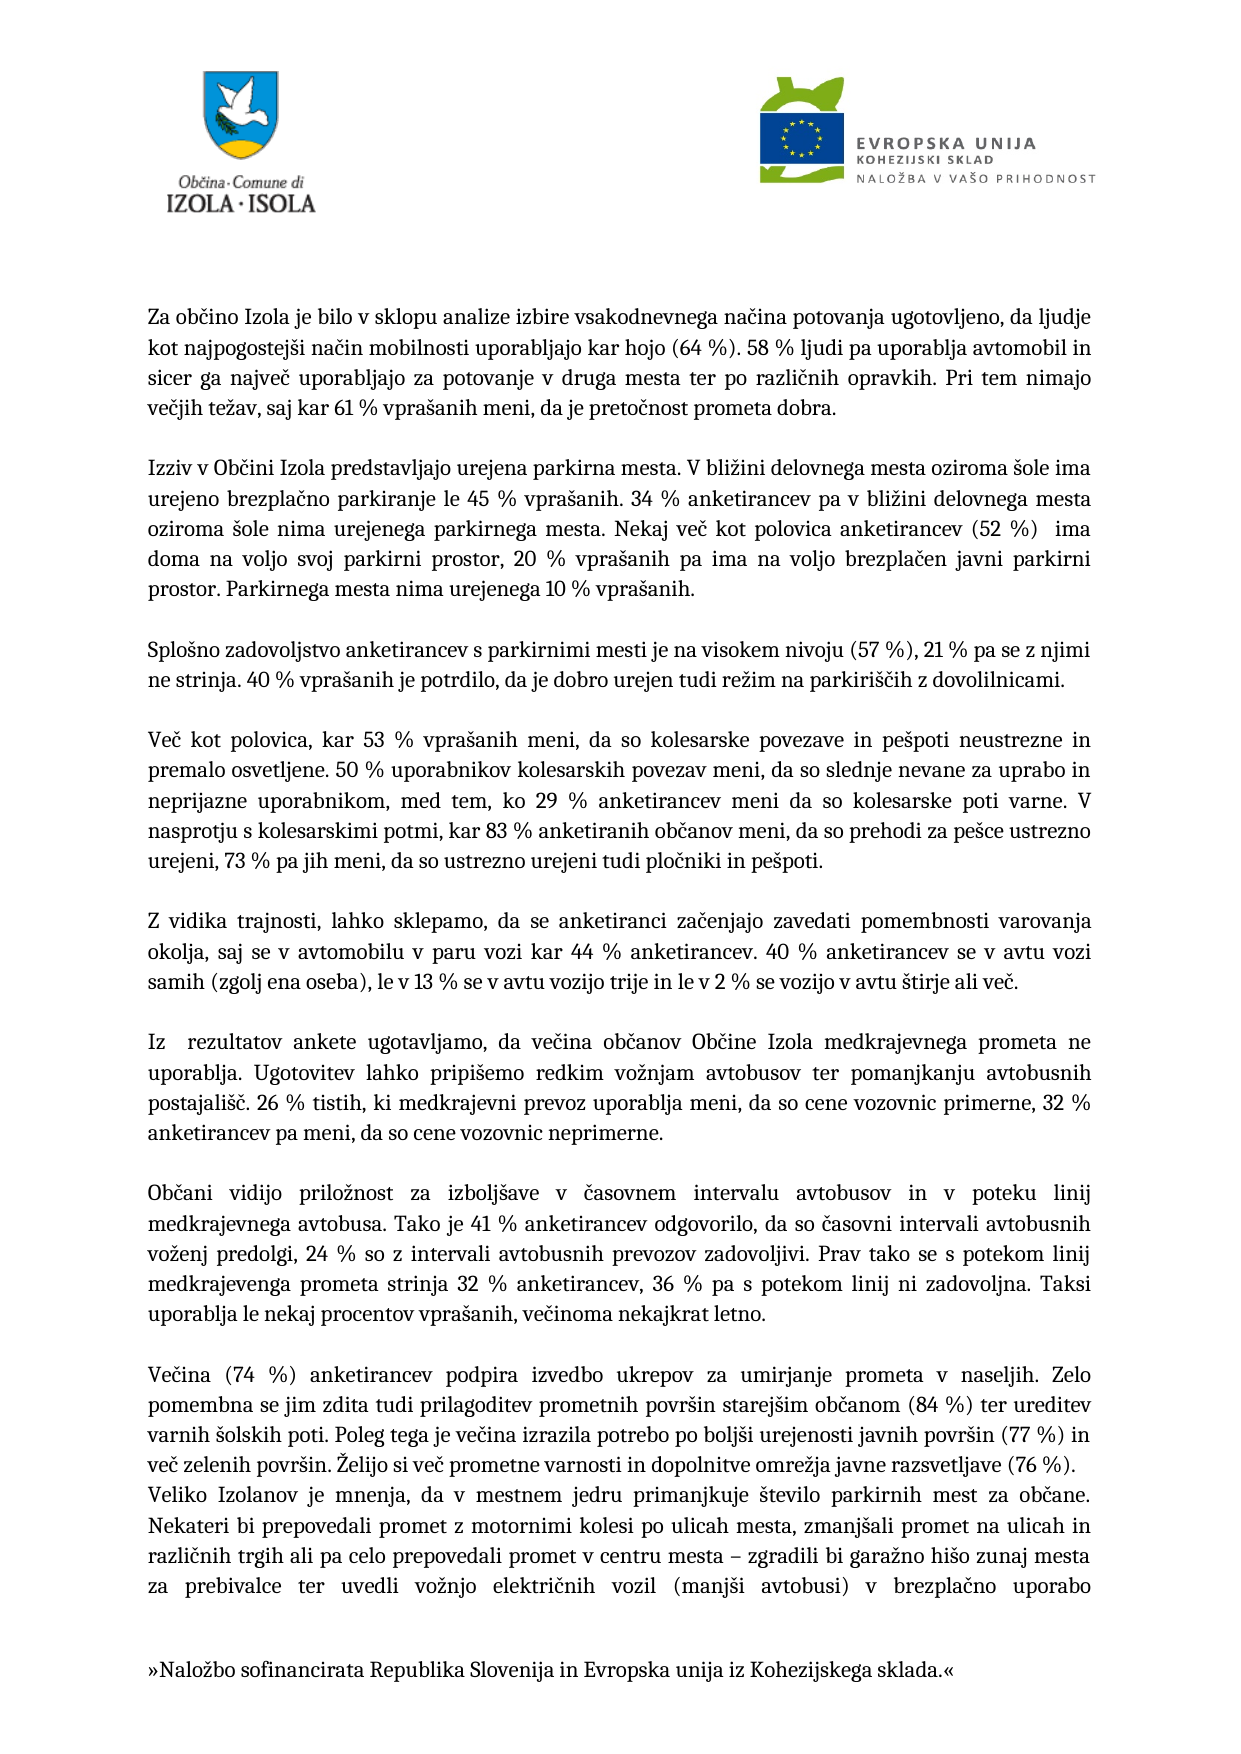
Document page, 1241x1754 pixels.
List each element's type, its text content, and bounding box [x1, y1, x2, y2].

text Večina (74 %) anketirancev podpira izvedbo ukrepov za umirjanje prometa v naseljih. Zelo pomembna se jim zdita tudi prilagoditev prometnih površin starejšim občanom (84 %) ter ureditev varnih šolskih poti. Poleg tega je večina izrazila potrebo po boljši urejenosti javnih površin (77 %) in več zelenih površin. Želijo si več prometne varnosti in dopolnitve omrežja javne razsvetljave (76 %). [148, 1361, 1093, 1478]
text Občani vidijo priložnost za izboljšave v časovnem intervalu avtobusov in v poteku linij medkrajevnega avtobusa. Tako je 41 % anketirancev odgovorilo, da so časovni intervali avtobusnih voženj predolgi, 24 % so z intervali avtobusnih prevozov zadovoljivi. Prav tako se s potekom linij medkrajevenga prometa strinja 32 % anketirancev, 36 % pa s potekom linij ni zadovoljna. Taksi uporablja le nekaj procentov vprašanih, večinoma nekajkrat letno. [148, 1180, 1093, 1327]
picture [673, 31, 1142, 238]
text Za občino Izola je bilo v sklopu analize izbire vsakodnevnega načina potovanja ugotovljeno, da ljudje kot najpogostejši način mobilnosti uporabljajo kar hojo (64 %). 58 % ljudi pa uporablja avtomobil in sicer ga največ uporabljajo za potovanje v druga mesta ter po različnih opravkih. Pri tem nimajo večjih težav, saj kar 61 % vprašanih meni, da je pretočnost prometa dobra. [148, 304, 1093, 421]
text Z vidika trajnosti, lahko sklepamo, da se anketiranci začenjajo zavedati pomembnosti varovanja okolja, saj se v avtomobilu v paru vozi kar 44 % anketirancev. 40 % anketirancev se v avtu vozi samih (zgolj ena oseba), le v 13 % se v avtu vozijo trije in le v 2 % se vozijo v avtu štirje ali več. [148, 908, 1093, 995]
text Več kot polovica, kar 53 % vprašanih meni, da so kolesarske povezave in pešpoti neustrezne in premalo osvetljene. 50 % uporabnikov kolesarskih povezav meni, da so slednje nevane za uprabo in neprijazne uporabnikom, med tem, ko 29 % anketirancev meni da so kolesarske poti varne. V nasprotju s kolesarskimi potmi, kar 83 % anketiranih občanov meni, da so prehodi za pešce ustrezno urejeni, 73 % pa jih meni, da so ustrezno urejeni tudi pločniki in pešpoti. [148, 727, 1093, 874]
text Iz rezultatov ankete ugotavljamo, da večina občanov Občine Izola medkrajevnega prometa ne uporablja. Ugotovitev lahko pripišemo redkim vožnjam avtobusov ter pomanjkanju avtobusnih postajališč. 26 % tistih, ki medkrajevni prevoz uporablja meni, da so cene vozovnic primerne, 32 % anketirancev pa meni, da so cene vozovnic neprimerne. [148, 1029, 1093, 1146]
picture [167, 71, 316, 214]
text Splošno zadovoljstvo anketirancev s parkirnimi mesti je na visokem nivoju (57 %), 21 % pa se z njimi ne strinja. 40 % vprašanih je potrdilo, da je dobro urejen tudi režim na parkiriščih z dovolilnicami. [148, 636, 1093, 693]
text Izziv v Občini Izola predstavljajo urejena parkirna mesta. V bližini delovnega mesta oziroma šole ima urejeno brezplačno parkiranje le 45 % vprašanih. 34 % anketirancev pa v bližini delovnega mesta oziroma šole nima urejenega parkirnega mesta. Nekaj več kot polovica anketirancev (52 %) ima doma na voljo svoj parkirni prostor, 20 % vprašanih pa ima na voljo brezplačen javni parkirni prostor. Parkirnega mesta nima urejenega 10 % vprašanih. [148, 455, 1093, 602]
